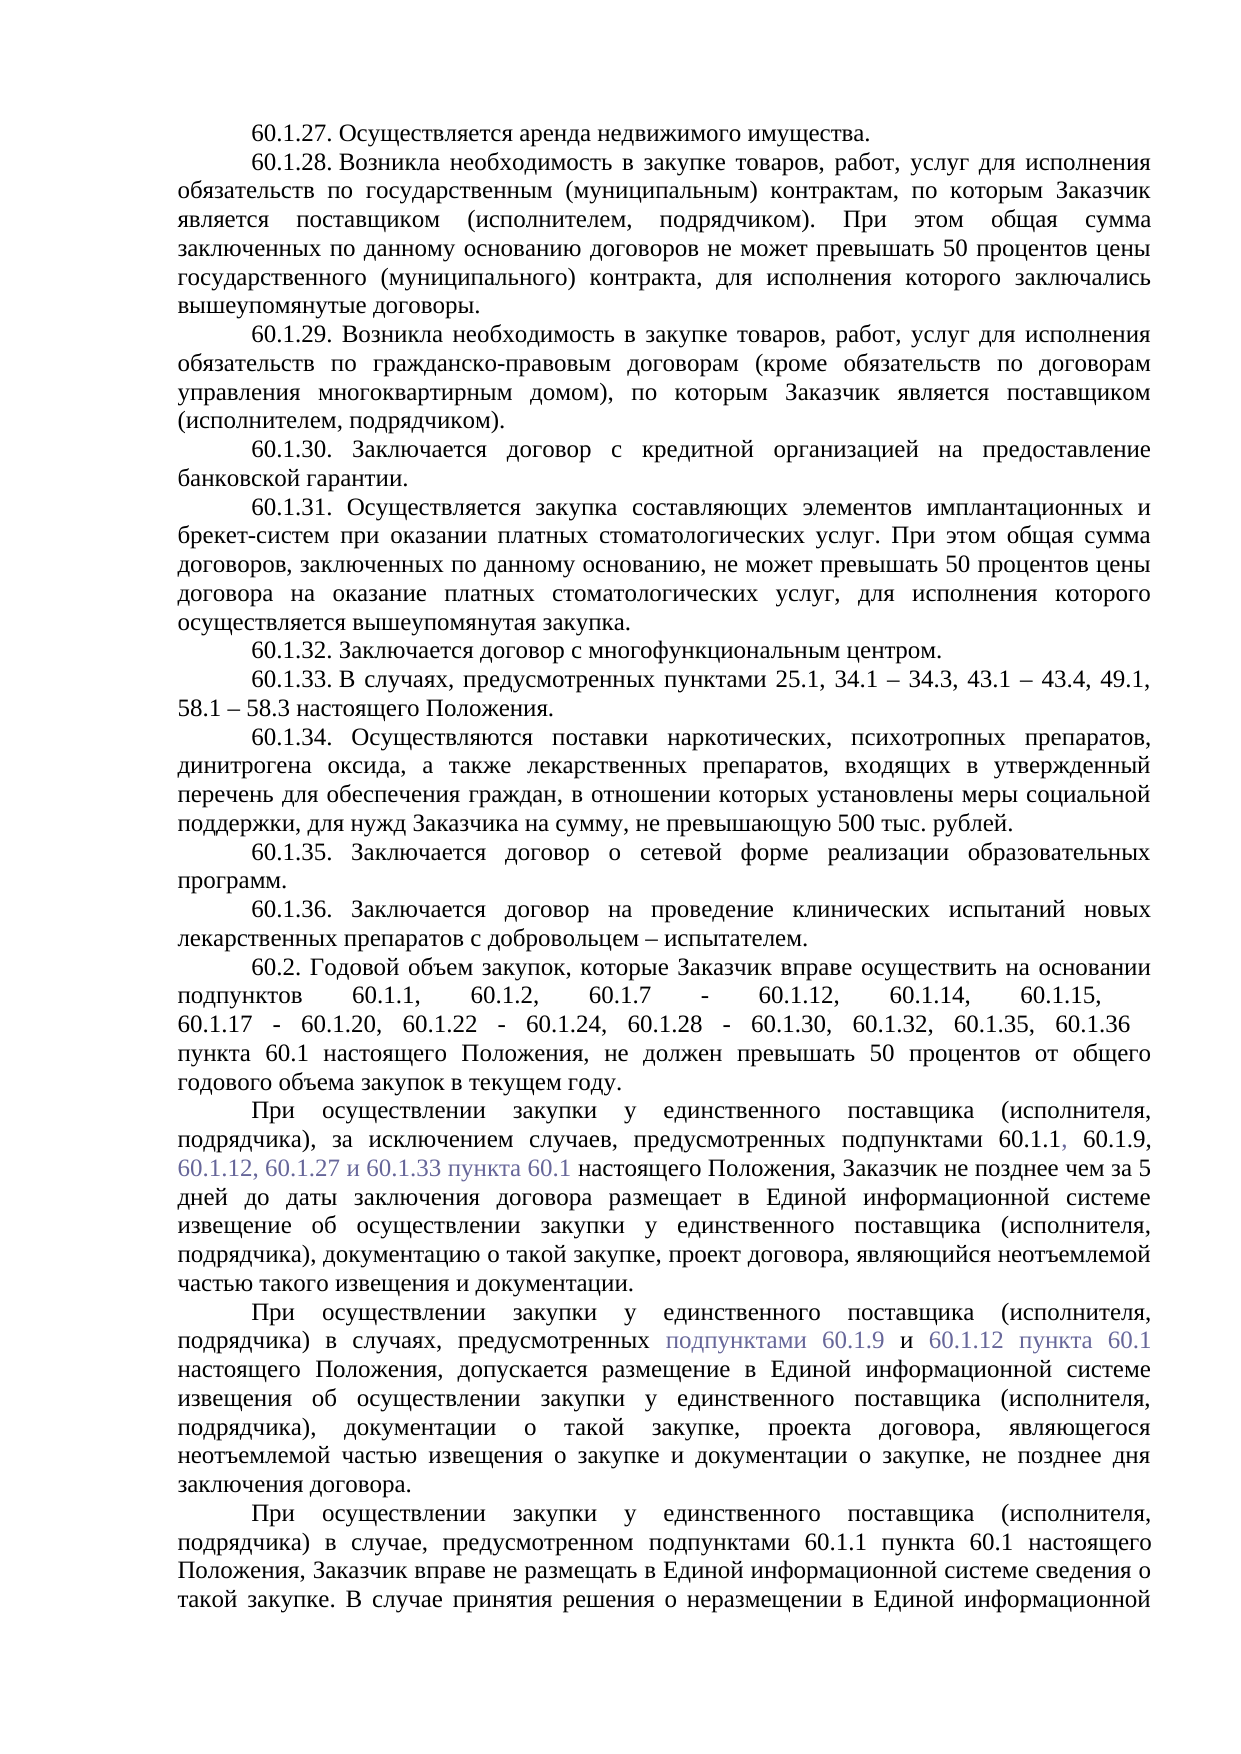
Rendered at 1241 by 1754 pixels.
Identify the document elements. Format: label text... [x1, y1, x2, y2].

text 60.1.35. Заключается договор о сетевой форме реализации образовательных программ. [177, 837, 1152, 894]
text При осуществлении закупки у единственного поставщика (исполнителя, подрядчика) в случаях, предусмотренных подпунктами 60.1.9 и 60.1.12 пункта 60.1 настоящего Положения, допускается размещение в Единой информационной системе извещения об осуществлении закупки у единственного поставщика (исполнителя, подрядчика), документации о такой закупке, проекта договора, являющегося неотъемлемой частью извещения о закупке и документации о закупке, не позднее дня заключения договора. [177, 1297, 1152, 1498]
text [177, 1498, 1152, 1613]
text 60.1.30. Заключается договор с кредитной организацией на предоставление банковской гарантии. [177, 434, 1152, 492]
text 60.1.32. Заключается договор с многофункциональным центром. [177, 636, 1152, 664]
text 60.1.33. В случаях, предусмотренных пунктами 25.1, 34.1 – 34.3, 43.1 – 43.4, 49.1, 58.1 – 58.3 настоящего Положения. [177, 664, 1152, 722]
text 60.1.27. Осуществляется аренда недвижимого имущества. [177, 118, 1152, 147]
text 60.1.34. Осуществляются поставки наркотических, психотропных препаратов, динитрогена оксида, а также лекарственных препаратов, входящих в утвержденный перечень для обеспечения граждан, в отношении которых установлены меры социальной поддержки, для нужд Заказчика на сумму, не превышающую 500 тыс. рублей. [177, 722, 1152, 837]
text 60.1.31. Осуществляется закупка составляющих элементов имплантационных и брекет-систем при оказании платных стоматологических услуг. При этом общая сумма договоров, заключенных по данному основанию, не может превышать 50 процентов цены договора на оказание платных стоматологических услуг, для исполнения которого осуществляется вышеупомянутая закупка. [177, 492, 1152, 636]
text 60.1.28. Возникла необходимость в закупке товаров, работ, услуг для исполнения обязательств по государственным (муниципальным) контрактам, по которым Заказчик является поставщиком (исполнителем, подрядчиком). При этом общая сумма заключенных по данному основанию договоров не может превышать 50 процентов цены государственного (муниципального) контракта, для исполнения которого заключались вышеупомянутые договоры. [177, 147, 1152, 319]
text 60.1.29. Возникла необходимость в закупке товаров, работ, услуг для исполнения обязательств по гражданско-правовым договорам (кроме обязательств по договорам управления многоквартирным домом), по которым Заказчик является поставщиком (исполнителем, подрядчиком). [177, 319, 1152, 434]
text 60.2. Годовой объем закупок, которые Заказчик вправе осуществить на основании подпунктов 60.1.1, 60.1.2, 60.1.7 - 60.1.12, 60.1.14, 60.1.15, 60.1.17 - 60.1.20, 60.1.22 - 60.1.24, 60.1.28 - 60.1.30, 60.1.32, 60.1.35, 60.1.36 пункта 60.1 настоящего Положения, не должен превышать 50 процентов от общего годового объема закупок в текущем году. [177, 952, 1152, 1096]
text 60.1.36. Заключается договор на проведение клинических испытаний новых лекарственных препаратов с добровольцем – испытателем. [177, 894, 1152, 952]
text При осуществлении закупки у единственного поставщика (исполнителя, подрядчика), за исключением случаев, предусмотренных подпунктами 60.1.1, 60.1.9, 60.1.12, 60.1.27 и 60.1.33 пункта 60.1 настоящего Положения, Заказчик не позднее чем за 5 дней до даты заключения договора размещает в Единой информационной системе извещение об осуществлении закупки у единственного поставщика (исполнителя, подрядчика), документацию о такой закупке, проект договора, являющийся неотъемлемой частью такого извещения и документации. [177, 1096, 1152, 1297]
